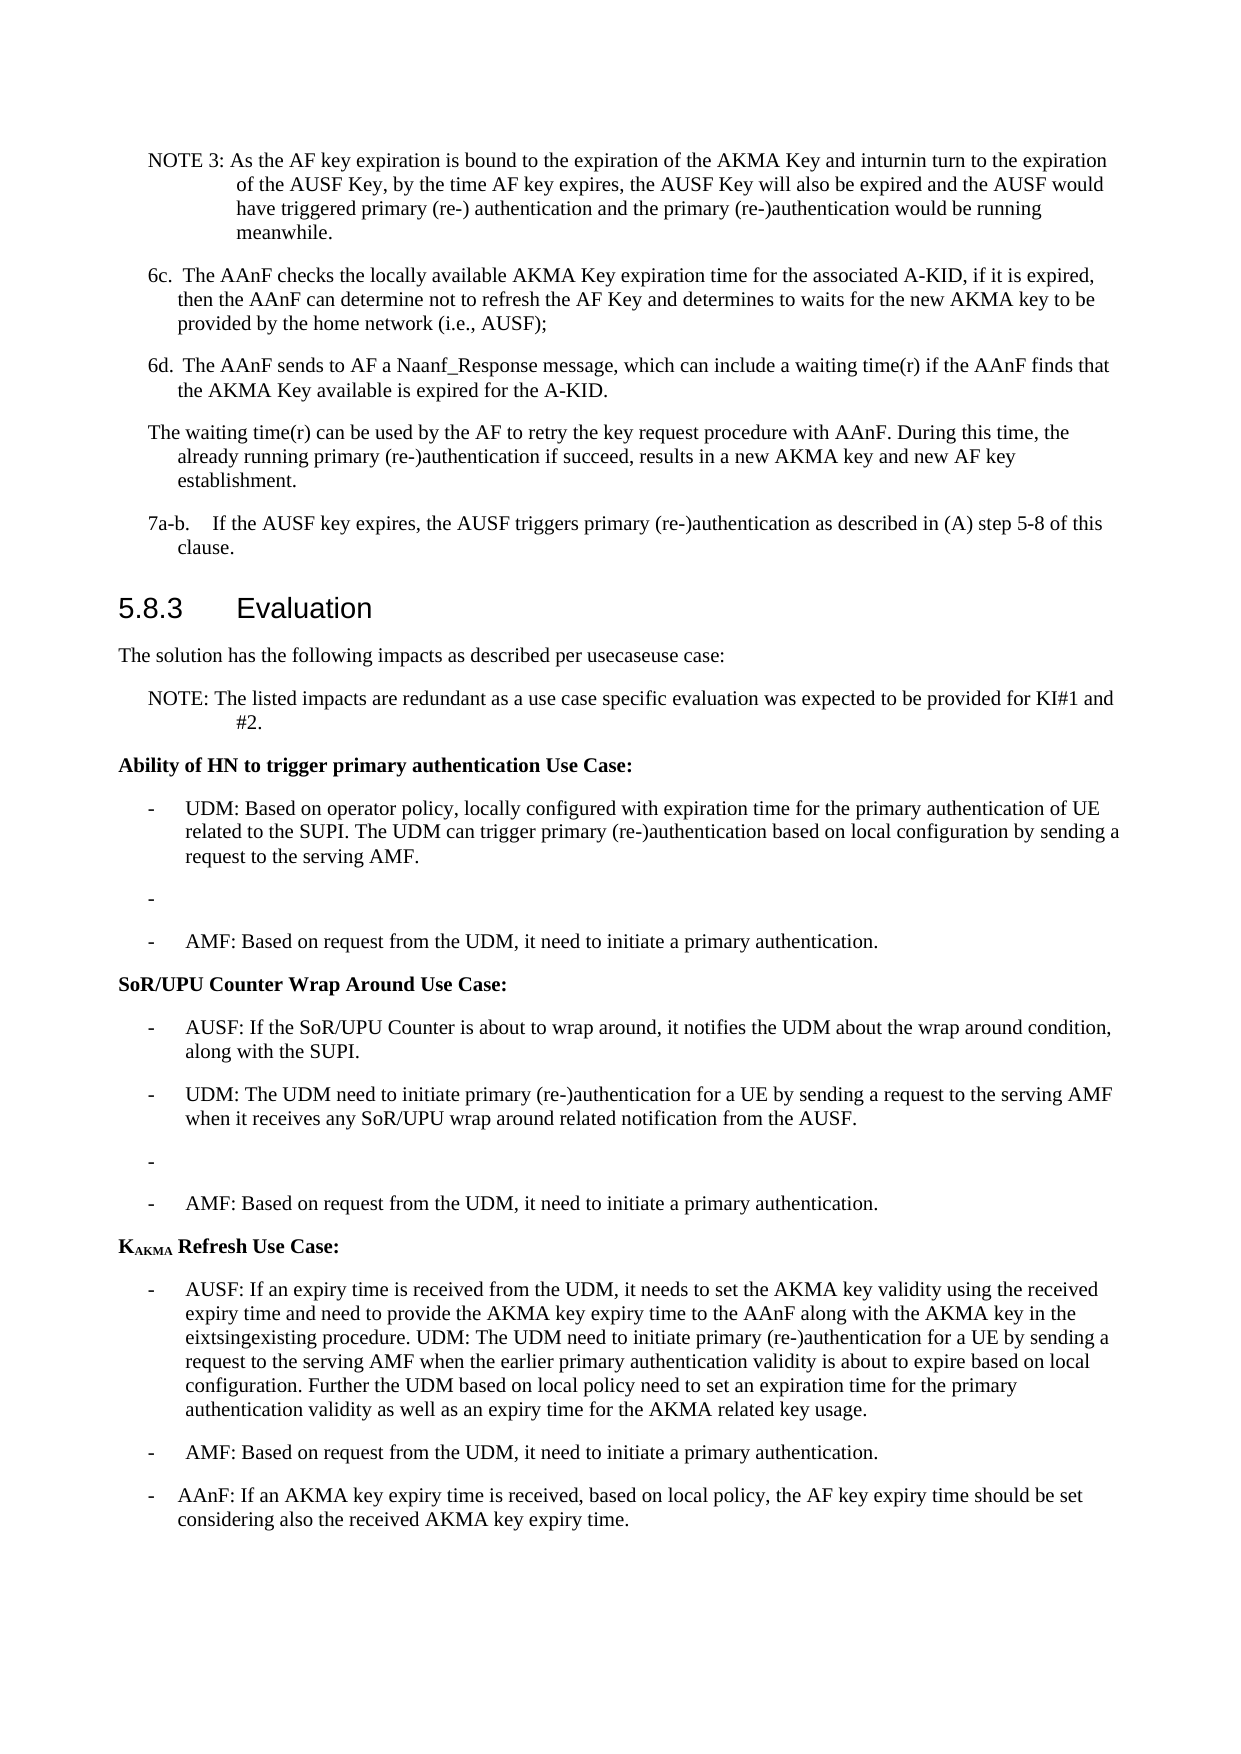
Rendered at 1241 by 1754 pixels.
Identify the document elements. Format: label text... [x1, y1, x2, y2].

list AMF: Based on request from the UDM, it need to initiate a primary authentication. [148, 1191, 1122, 1215]
list AMF: Based on request from the UDM, it need to initiate a primary authentication. [148, 929, 1122, 953]
list AUSF: If the SoR/UPU Counter is about to wrap around, it notifies the UDM about the wrap around condition, along with the SUPI. [148, 1015, 1122, 1063]
list UDM: Based on operator policy, locally configured with expiration time for the primary authentication of UE related to the SUPI. The UDM can trigger primary (re-)authentication based on local configuration by sending a request to the serving AMF. [148, 795, 1122, 868]
list AMF: Based on request from the UDM, it need to initiate a primary authentication. [148, 1440, 1122, 1464]
text 6d.The AAnF sends to AF a Naanf_Response message, which can include a waiting time(r) if the AAnF finds that the AKMA Key available is expired for the A-KID. [148, 353, 1122, 402]
text The waiting time(r) can be used by the AF to retry the key request procedure with AAnF. During this time, the already running primary (re-)authentication if succeed, results in a new AKMA key and new AF key establishment. [148, 420, 1122, 492]
text SoR/UPU Counter Wrap Around Use Case: [118, 972, 1122, 996]
text NOTE 3: As the AF key expiration is bound to the expiration of the AKMA Key and to the expiration of the AUSF Key, by the time AF key expires, the AUSF Key will also be expired and the AUSF would have triggered primary (re-) authentication and the primary (re-)authentication would be running meanwhile. [148, 147, 1122, 244]
list UDM: The UDM need to initiate primary (re-)authentication for a UE by sending a request to the serving AMF when it receives any SoR/UPU wrap around related notification from the AUSF. [148, 1082, 1122, 1130]
text 6c.The AAnF checks the locally available AKMA Key expiration time for the associated A-KID, if it is expired, then the AAnF can determine not to refresh the AF Key and determines to waits for the new AKMA key to be provided by the home network (i.e., AUSF); [148, 262, 1122, 335]
text 7a-b.If the AUSF key expires, the AUSF triggers primary (re-)authentication as described in (A) step 5-8 of this clause. [148, 511, 1122, 559]
text NOTE: The listed impacts are redundant as a use case specific evaluation was expected to be provided for KI#1 and #2. [148, 686, 1122, 734]
text AAnF: If an AKMA key expiry time is received, based on local policy, the AF key expiry time should be set considering also the received AKMA key expiry time. [148, 1483, 1122, 1531]
text The solution has the following impacts as described per : [118, 643, 1122, 667]
subtitle 5.8.3 Evaluation [118, 591, 1122, 624]
list AUSF:If an expiry time is received from the UDM, it needs to set the AKMA key validity using the received expiry time and need to provide the AKMA key expiry time to the AAnF along with the AKMA key in the procedure. UDM: The UDM need to initiate primary (re-)authentication for a UE by sending a request to the serving AMF when the earlier primary authentication validity is about to expire based on local configuration. Further the UDM based on local policy need to set an expiration time for the primary authentication validity as well as an expiry time for the AKMA related key usage. [148, 1277, 1122, 1421]
text Ability of HN to trigger primary authentication Use Case: [118, 753, 1122, 777]
text KAKMA Refresh Use Case: [118, 1234, 1122, 1258]
